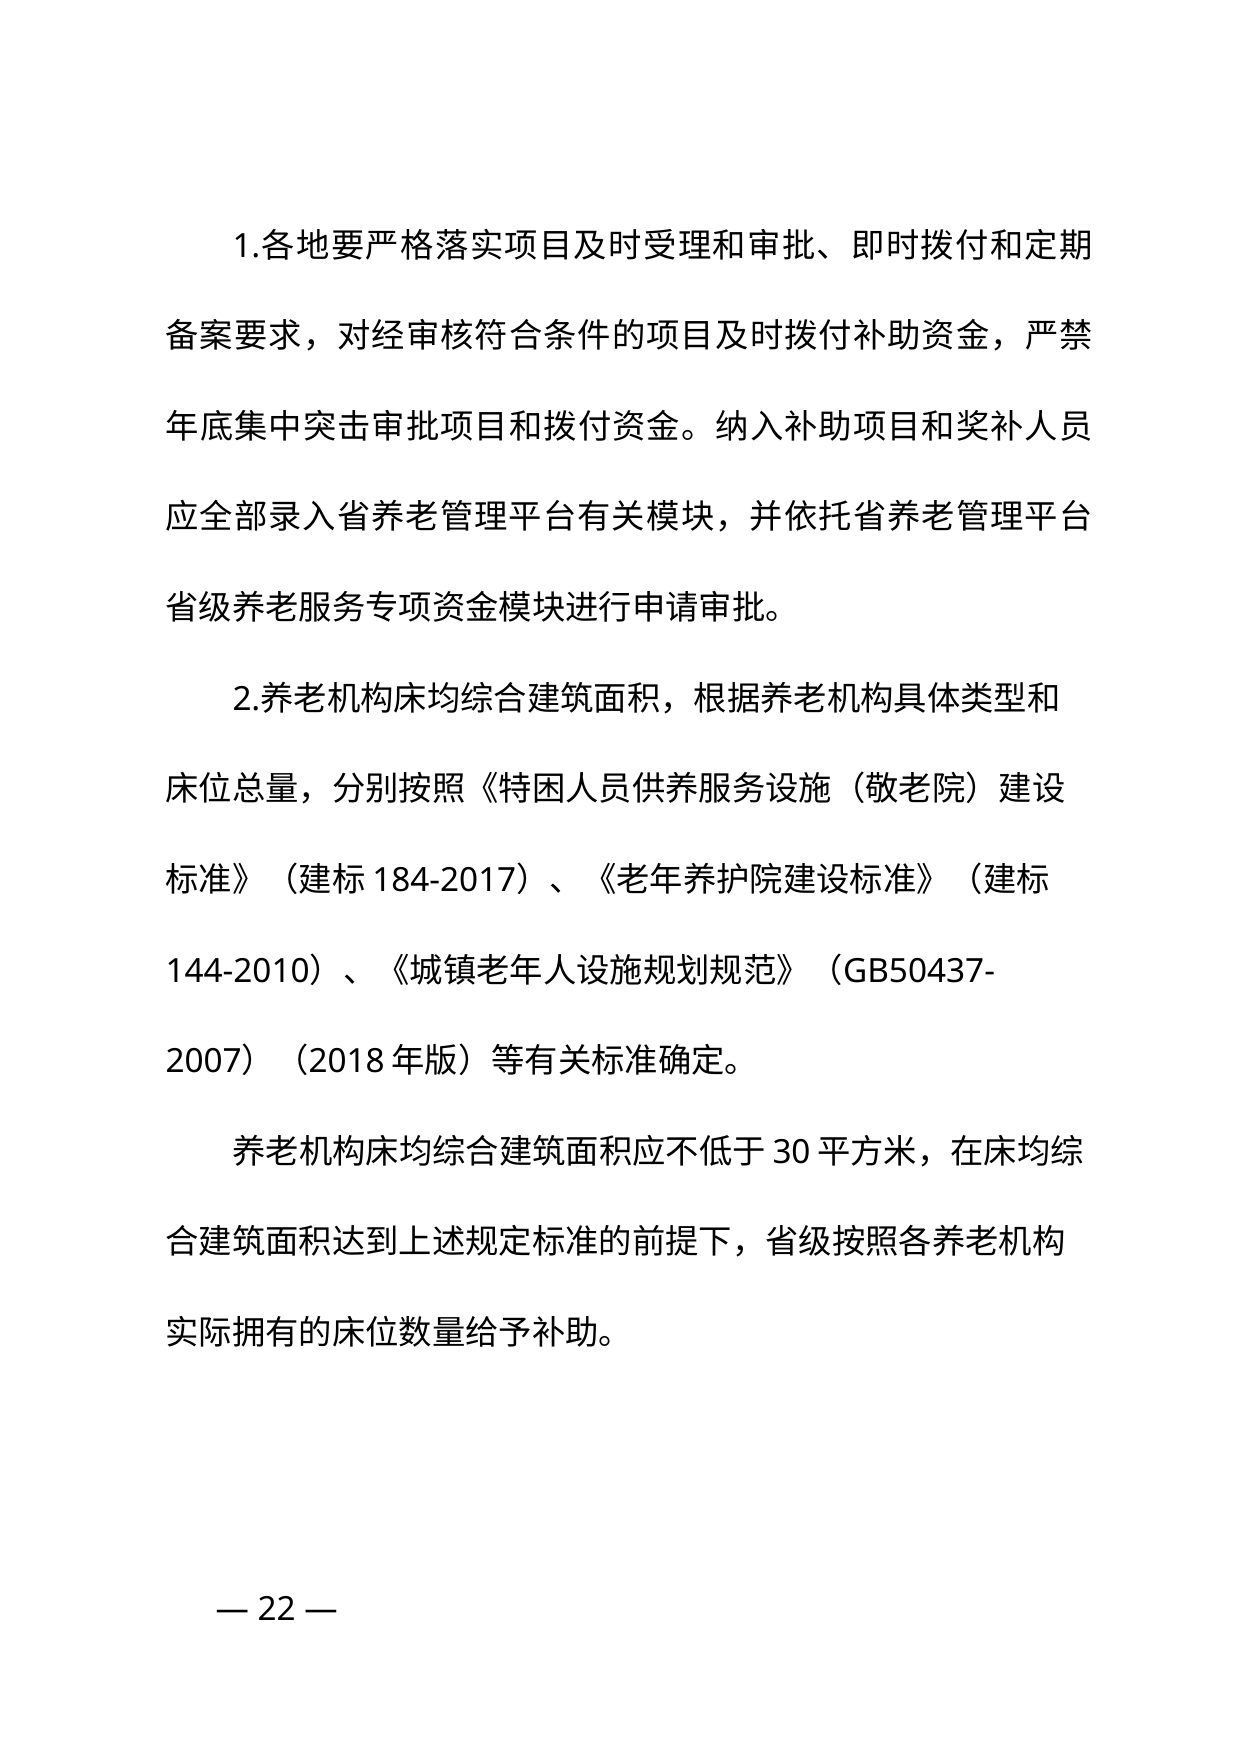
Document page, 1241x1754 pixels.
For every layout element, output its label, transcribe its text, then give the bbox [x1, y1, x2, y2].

text 2.养老机构床均综合建筑面积，根据养老机构具体类型和床位总量，分别按照《特困人员供养服务设施（敬老院）建设标准》（建标184-2017）、《老年养护院建设标准》（建标144-2010）、《城镇老年人设施规划规范》（GB50437-2007）（2018年版）等有关标准确定。 [165, 650, 1093, 1103]
text 1.各地要严格落实项目及时受理和审批、即时拨付和定期备案要求，对经审核符合条件的项目及时拨付补助资金，严禁年底集中突击审批项目和拨付资金。纳入补助项目和奖补人员应全部录入省养老管理平台有关模块，并依托省养老管理平台省级养老服务专项资金模块进行申请审批。 [165, 197, 1093, 650]
text 养老机构床均综合建筑面积应不低于30平方米，在床均综合建筑面积达到上述规定标准的前提下，省级按照各养老机构实际拥有的床位数量给予补助。 [165, 1103, 1093, 1375]
